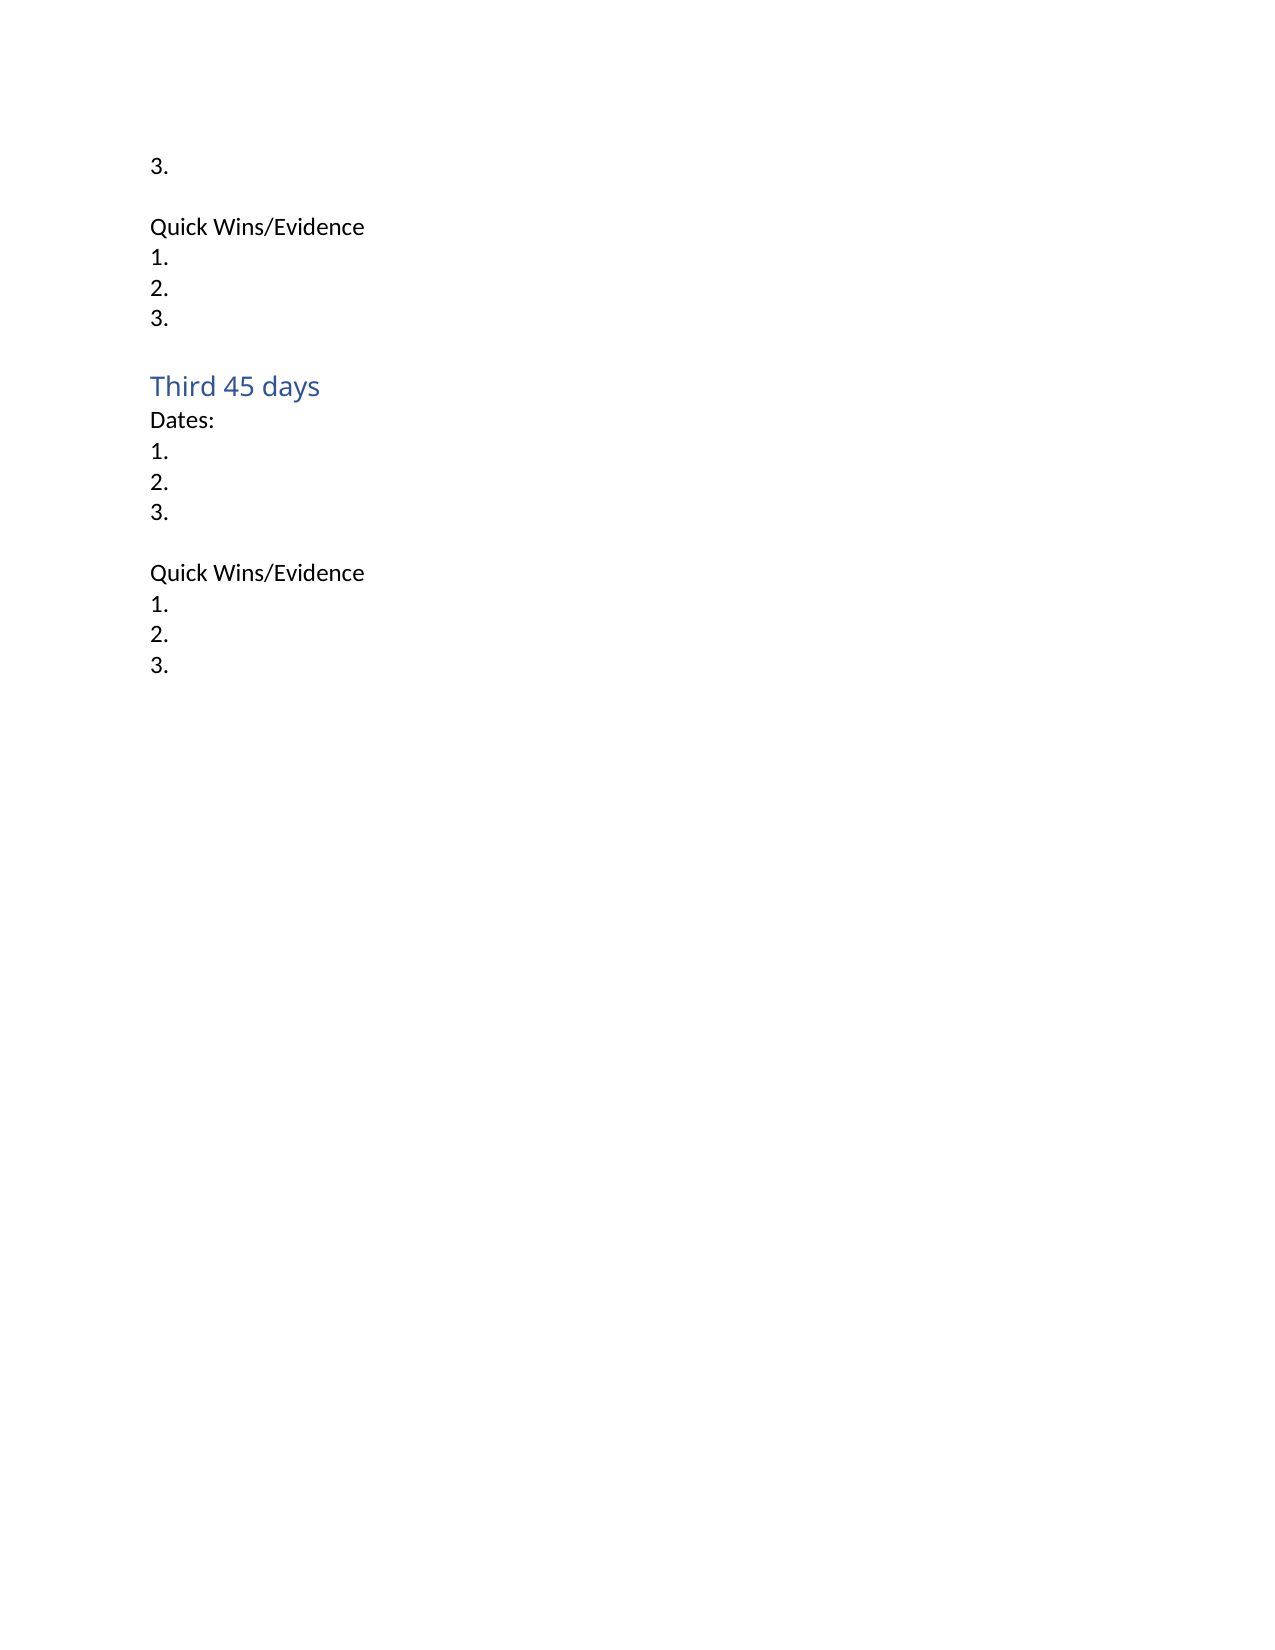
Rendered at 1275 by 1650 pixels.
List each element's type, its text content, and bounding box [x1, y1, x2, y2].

text 3. [150, 649, 1125, 679]
text 2. [150, 466, 1125, 496]
text 2. [150, 618, 1125, 649]
text 1. [150, 588, 1125, 618]
subtitle Third 45 days [150, 368, 1125, 405]
text 3. [150, 150, 1125, 181]
text Quick Wins/Evidence [150, 557, 1125, 588]
text 2. [150, 272, 1125, 303]
text Quick Wins/Evidence [150, 211, 1125, 242]
text 1. [150, 242, 1125, 272]
text 1. [150, 435, 1125, 466]
text 3. [150, 496, 1125, 527]
text 3. [150, 303, 1125, 333]
text Dates: [150, 405, 1125, 435]
